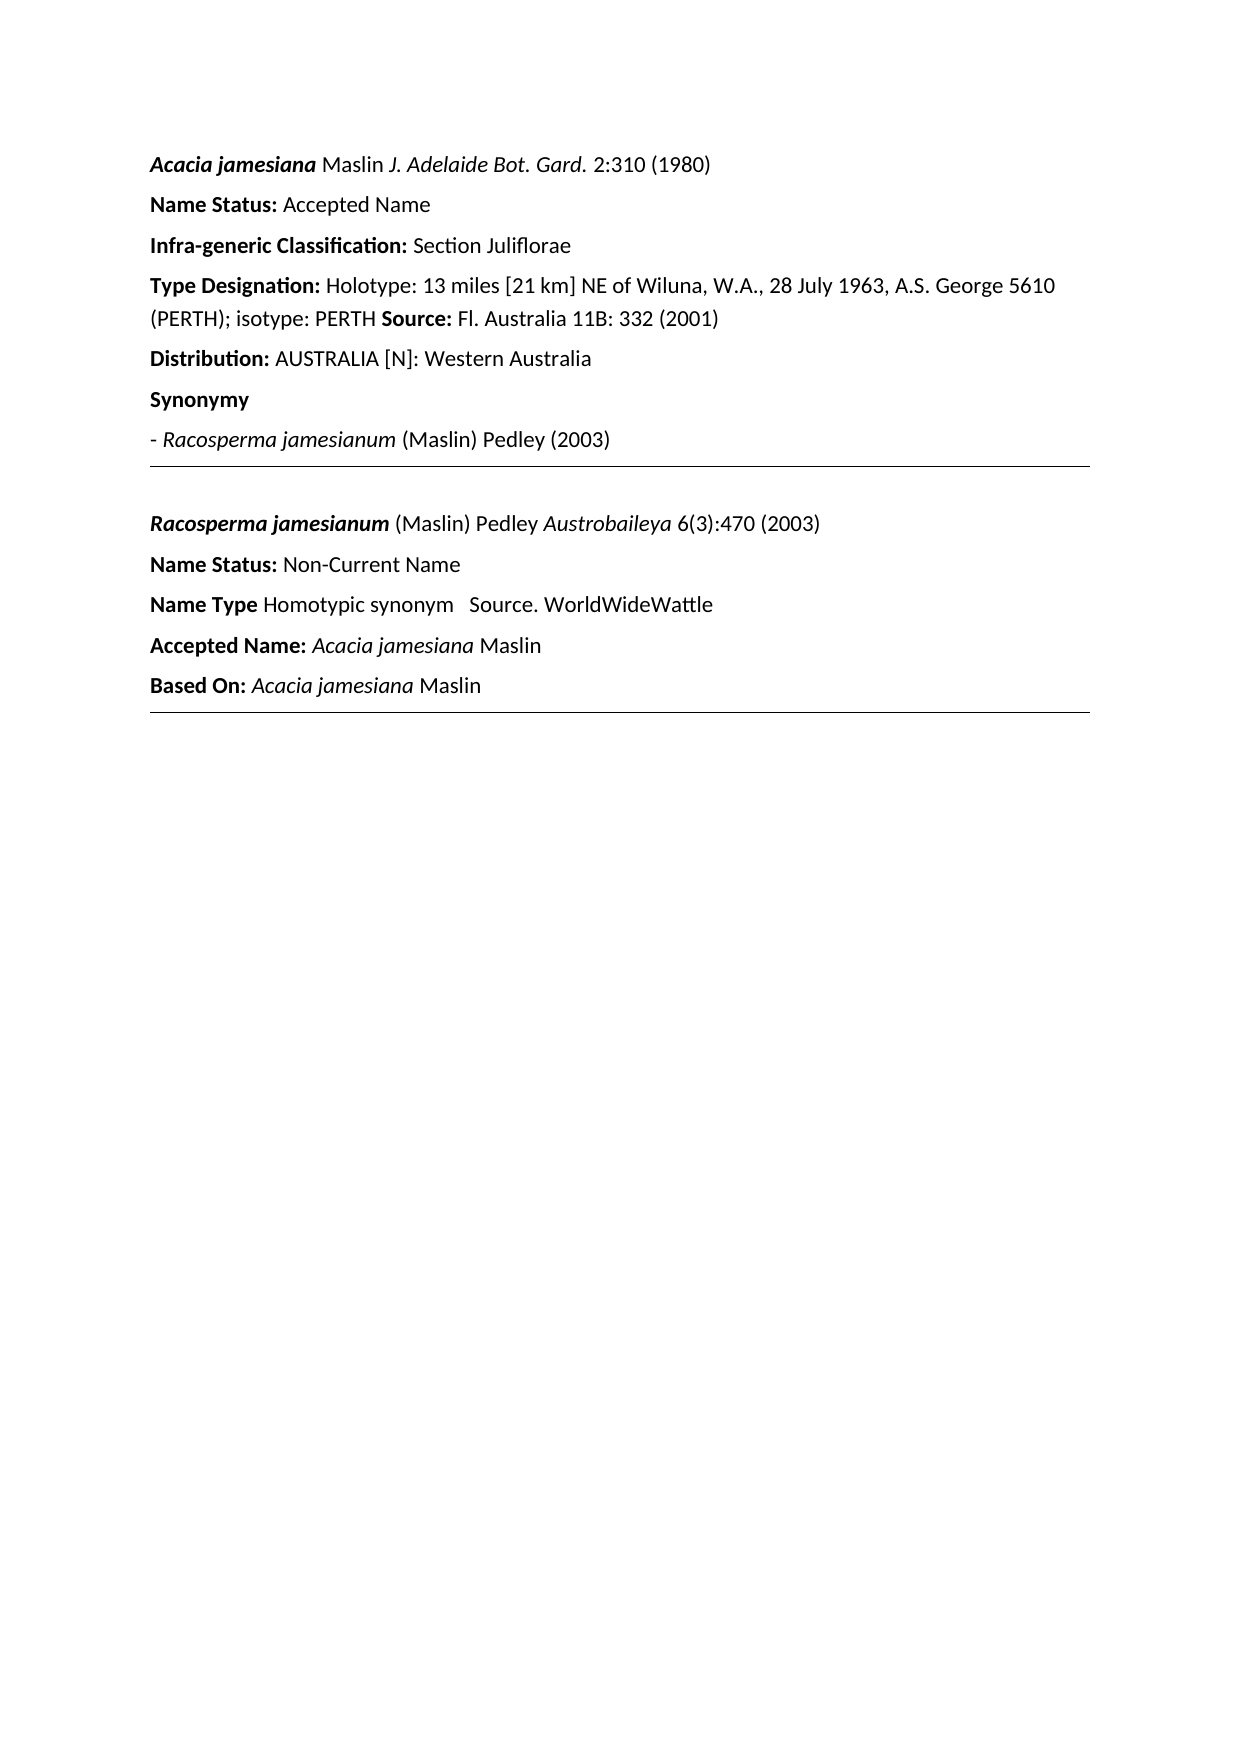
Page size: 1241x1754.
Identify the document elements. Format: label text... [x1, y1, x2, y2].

text Infra-generic Classification: Section Juliflorae [150, 231, 1090, 259]
text Name Status: Accepted Name [150, 191, 1090, 218]
text Synonymy [150, 385, 1090, 413]
text Type Designation: Holotype: 13 miles [21 km] NE of Wiluna, W.A., 28 July 1963, A.S. George 5610 (PERTH); isotype: PERTH Source: Fl. Australia 11B: 332 (2001) [150, 272, 1090, 332]
text Accepted Name: Acacia jamesiana Maslin [150, 631, 1090, 659]
text Name Type Homotypic synonym Source. WorldWideWattle [150, 591, 1090, 618]
text Acacia jamesiana Maslin J. Adelaide Bot. Gard. 2:310 (1980) [150, 150, 1090, 178]
text - Racosperma jamesianum (Maslin) Pedley (2003) [150, 425, 1090, 453]
text Racosperma jamesianum (Maslin) Pedley Austrobaileya 6(3):470 (2003) [150, 509, 1090, 537]
text Name Status: Non-Current Name [150, 550, 1090, 578]
text Based On: Acacia jamesiana Maslin [150, 672, 1090, 699]
text Distribution: AUSTRALIA [N]: Western Australia [150, 344, 1090, 372]
